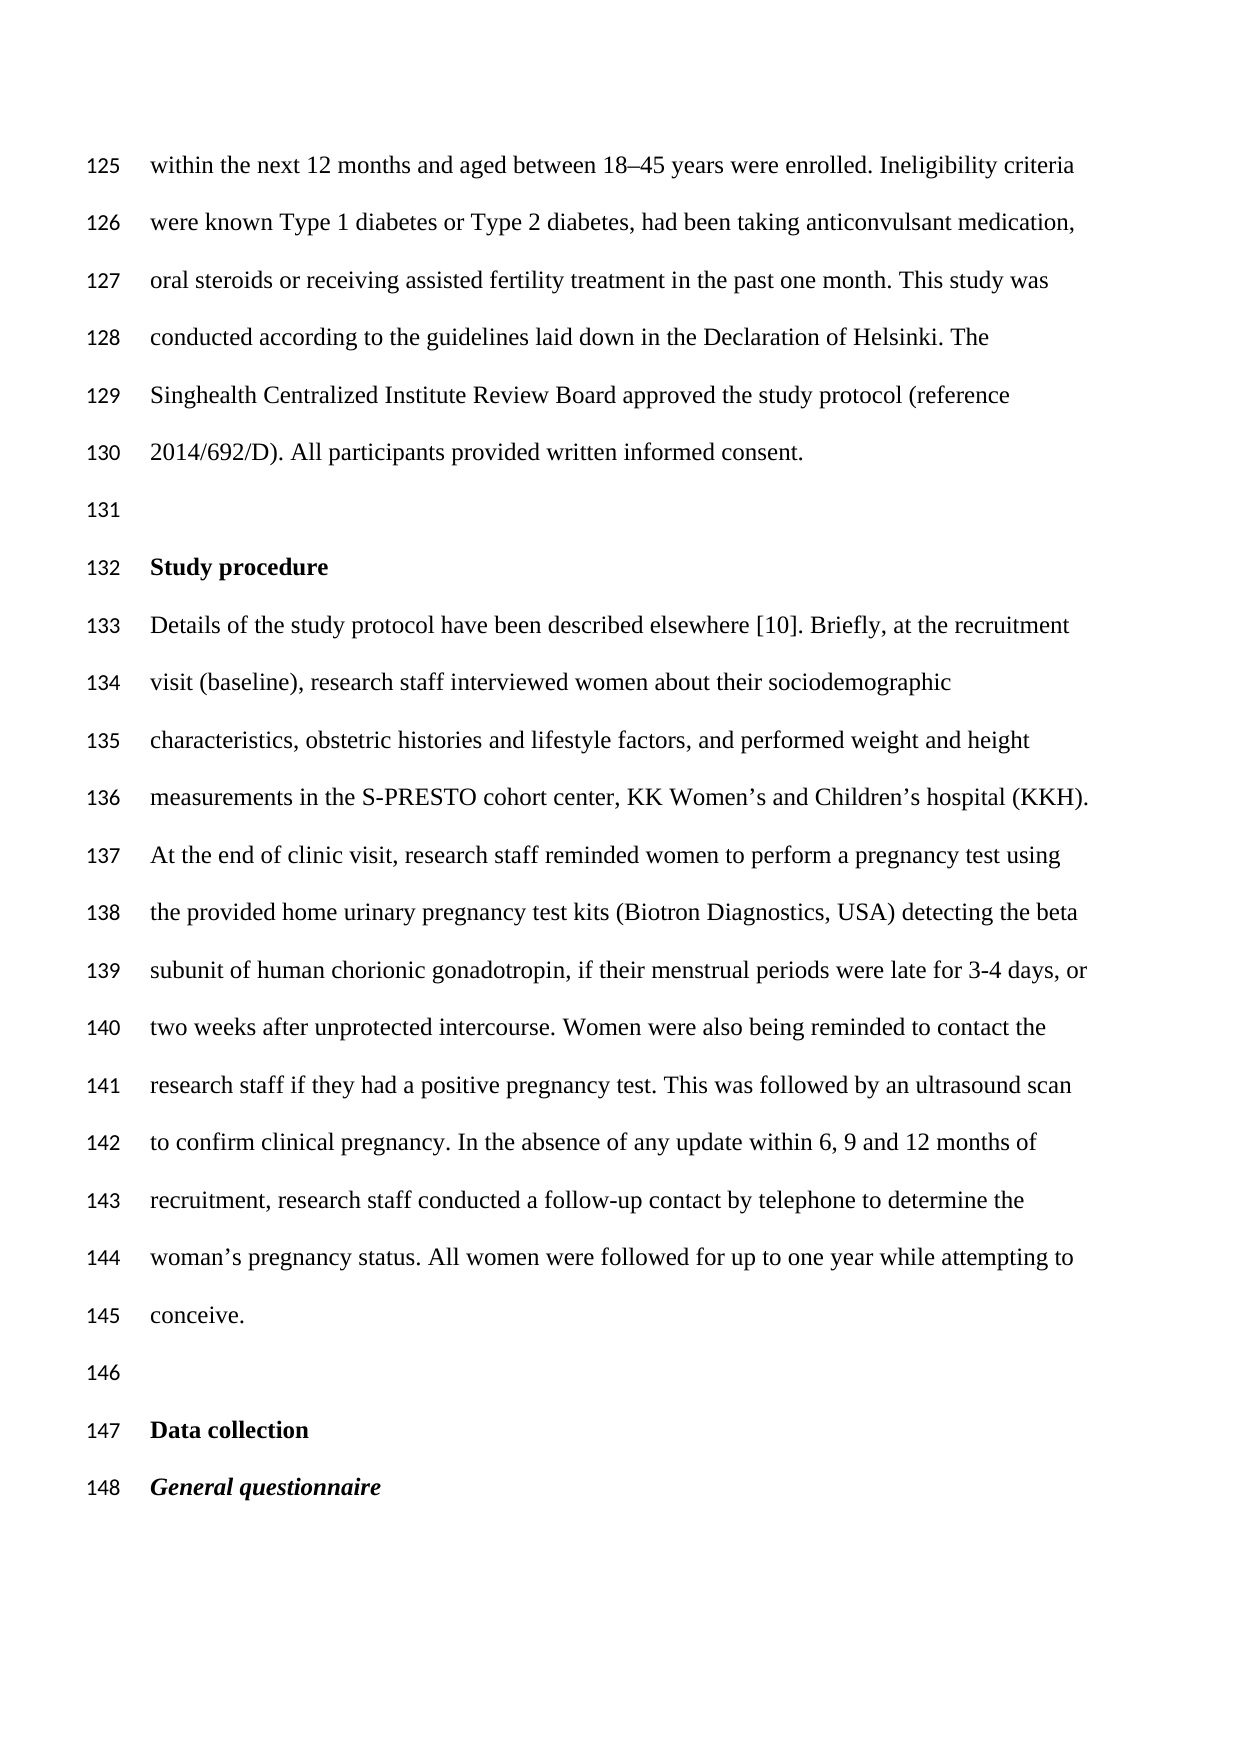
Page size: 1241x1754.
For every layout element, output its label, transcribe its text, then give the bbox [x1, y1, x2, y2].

text Details of the study protocol have been described elsewhere [10]. Briefly, at the recruitment visit (baseline), research staff interviewed women about their sociodemographic characteristics, obstetric histories and lifestyle factors, and performed weight and height measurements in the S-PRESTO cohort center, KK Women’s and Children’s hospital (KKH). At the end of clinic visit, research staff reminded women to perform a pregnancy test using the provided home urinary pregnancy test kits (Biotron Diagnostics, USA) detecting the beta subunit of human chorionic gonadotropin, if their menstrual periods were late for 3-4 days, or two weeks after unprotected intercourse. Women were also being reminded to contact the research staff if they had a positive pregnancy test. This was followed by an ultrasound scan to confirm clinical pregnancy. In the absence of any update within 6, 9 and 12 months of recruitment, research staff conducted a follow-up contact by telephone to determine the woman’s pregnancy status. All women were followed for up to one year while attempting to conceive. [150, 610, 1090, 1329]
text Data collection [150, 1415, 1090, 1444]
text Study procedure [150, 552, 1090, 581]
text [150, 150, 1090, 466]
text General questionnaire [150, 1472, 1090, 1501]
